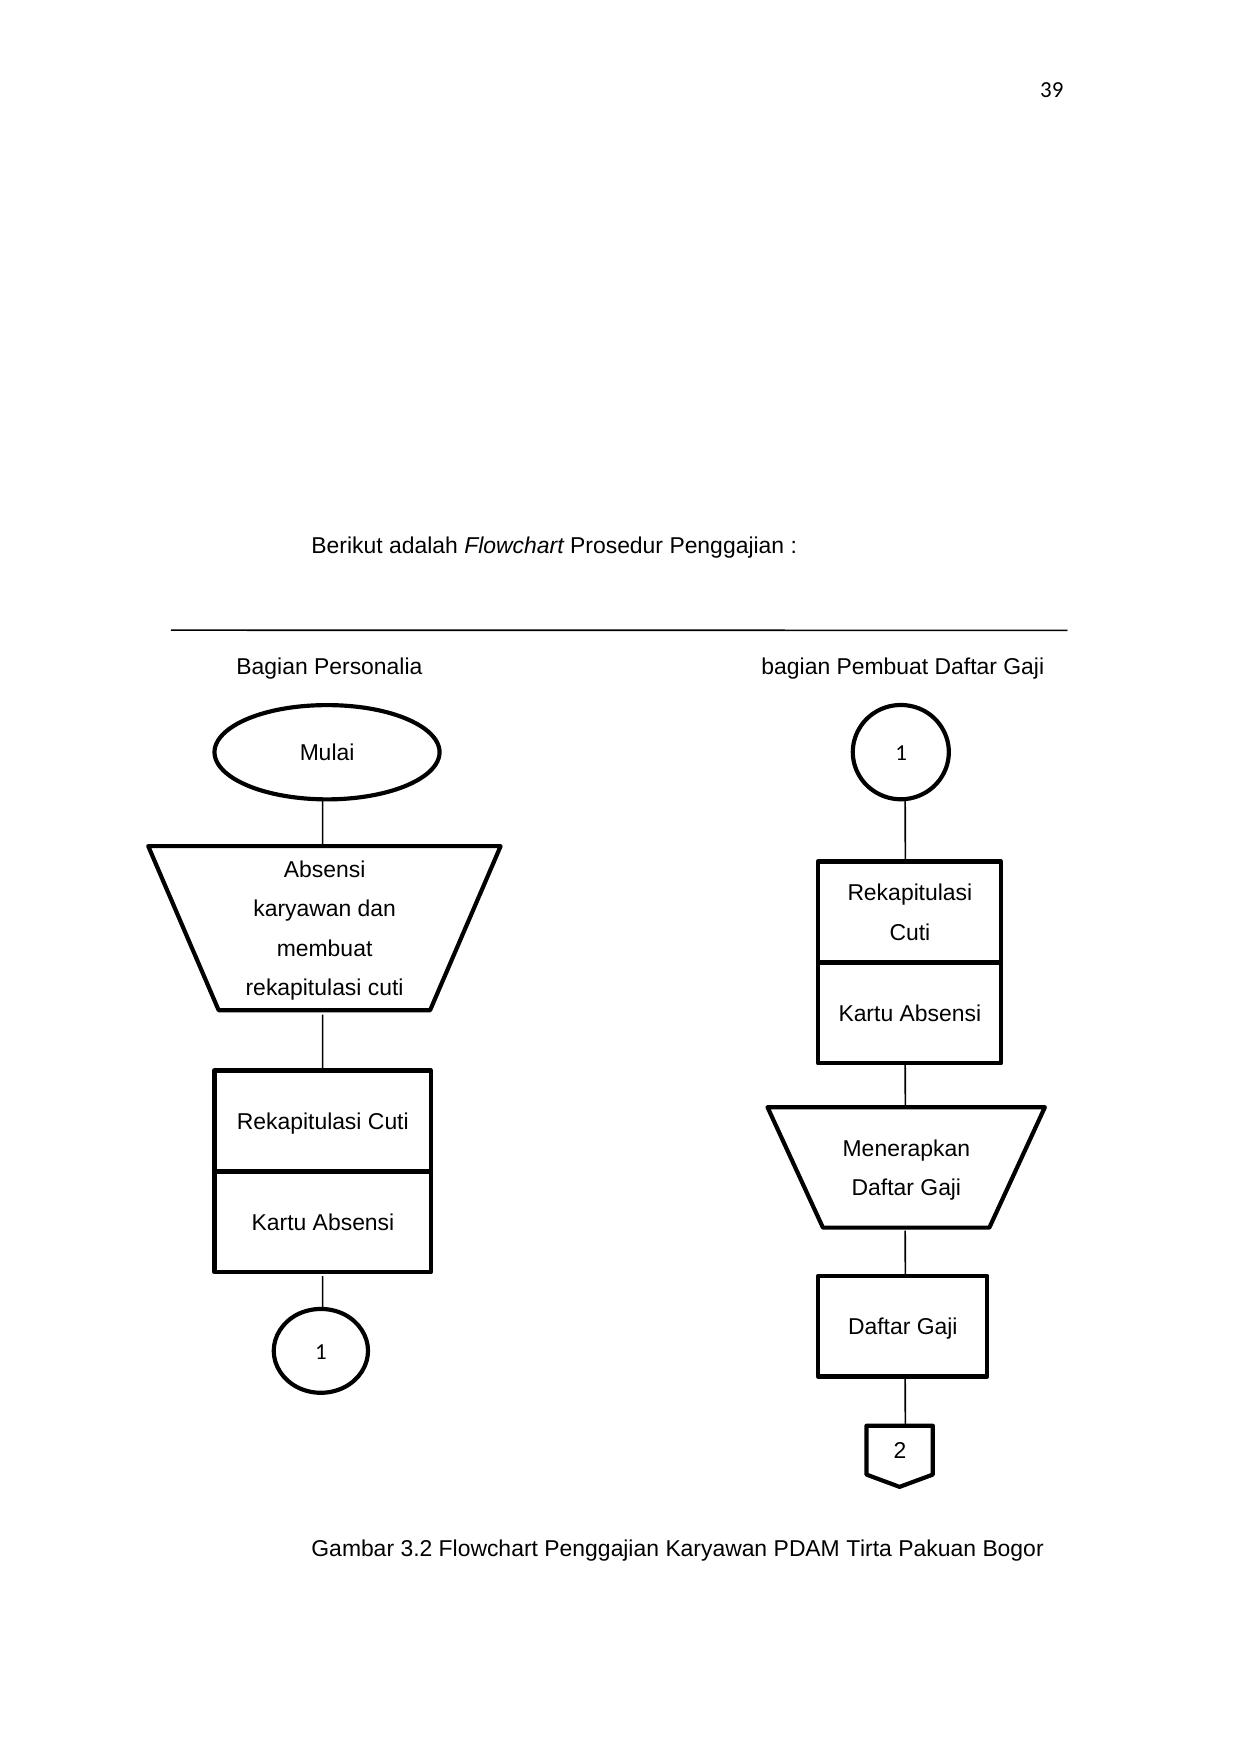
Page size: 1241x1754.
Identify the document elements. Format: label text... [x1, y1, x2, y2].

text Berikut adalah Flowchart Prosedur Penggajian : [236, 532, 1063, 559]
text Bagian Personalia bagian Pembuat Daftar Gaji [236, 653, 1063, 679]
text Gambar 3.2 Flowchart Penggajian Karyawan PDAM Tirta Pakuan Bogor [311, 1534, 1063, 1561]
